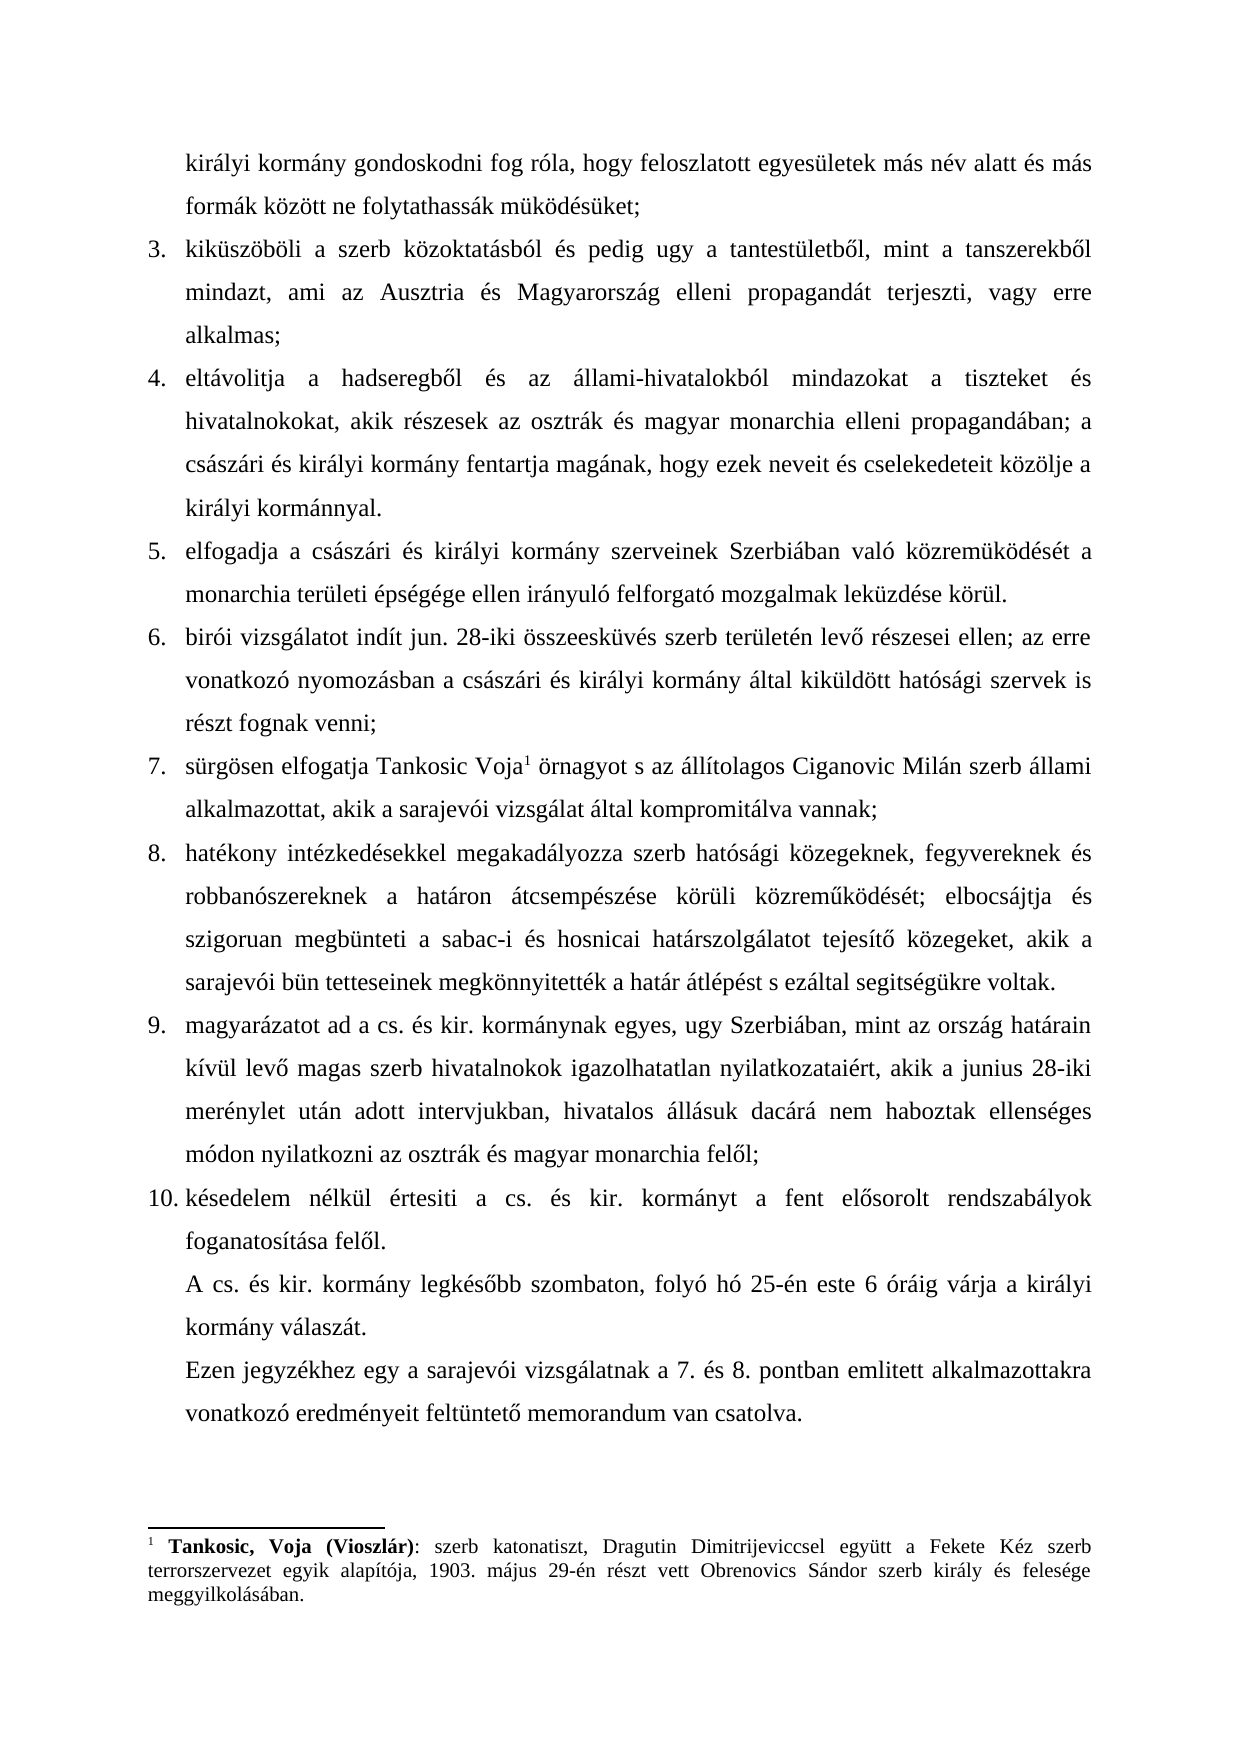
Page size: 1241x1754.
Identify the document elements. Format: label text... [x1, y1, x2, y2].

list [148, 148, 1093, 219]
list magyarázatot ad a cs. és kir. kormánynak egyes, ugy Szerbiában, mint az ország határain kívül levő magas szerb hivatalnokok igazolhatatlan nyilatkozataiért, akik a junius 28-iki merénylet után adott intervjukban, hivatalos állásuk dacárá nem haboztak ellenséges módon nyilatkozni az osztrák és magyar monarchia felől; [148, 1010, 1093, 1168]
list hatékony intézkedésekkel megakadályozza szerb hatósági közegeknek, fegyvereknek és robbanószereknek a határon átcsempészése körüli közreműködését; elbocsájtja és szigoruan megbünteti a sabac-i és hosnicai határszolgálatot tejesítő közegeket, akik a sarajevói bün tetteseinek megkönnyitették a határ átlépést s ezáltal segitségükre voltak. [148, 838, 1093, 996]
list sürgösen elfogatja Tankosic Voja örnagyot s az állítolagos Ciganovic Milán szerb állami alkalmazottat, akik a sarajevói vizsgálat által kompromitálva vannak; [148, 751, 1093, 823]
list kiküszöböli a szerb közoktatásból és pedig ugy a tantestületből, mint a tanszerekből mindazt, ami az Ausztria és Magyarország elleni propagandát terjeszti, vagy erre alkalmas; [148, 234, 1093, 349]
list eltávolitja a hadseregből és az állami-hivatalokból mindazokat a tiszteket és hivatalnokokat, akik részesek az osztrák és magyar monarchia elleni propagandában; a császári és királyi kormány fentartja magának, hogy ezek neveit és cselekedeteit közölje a királyi kormánnyal. [148, 363, 1093, 521]
list Ezen jegyzékhez egy a sarajevói vizsgálatnak a 7. és 8. pontban emlitett alkalmazottakra vonatkozó eredményeit feltüntető memorandum van csatolva. [185, 1355, 1093, 1427]
list A cs. és kir. kormány legkésőbb szombaton, folyó hó 25-én este 6 óráig várja a királyi kormány válaszát. [185, 1269, 1093, 1341]
list elfogadja a császári és királyi kormány szerveinek Szerbiában való közremüködését a monarchia területi épségége ellen irányuló felforgató mozgalmak leküzdése körül. [148, 536, 1093, 608]
list késedelem nélkül értesiti a cs. és kir. kormányt a fent elősorolt rendszabályok foganatosítása felől. [148, 1183, 1093, 1254]
list birói vizsgálatot indít jun. 28-iki összeesküvés szerb területén levő részesei ellen; az erre vonatkozó nyomozásban a császári és királyi kormány által kiküldött hatósági szervek is részt fognak venni; [148, 622, 1093, 737]
